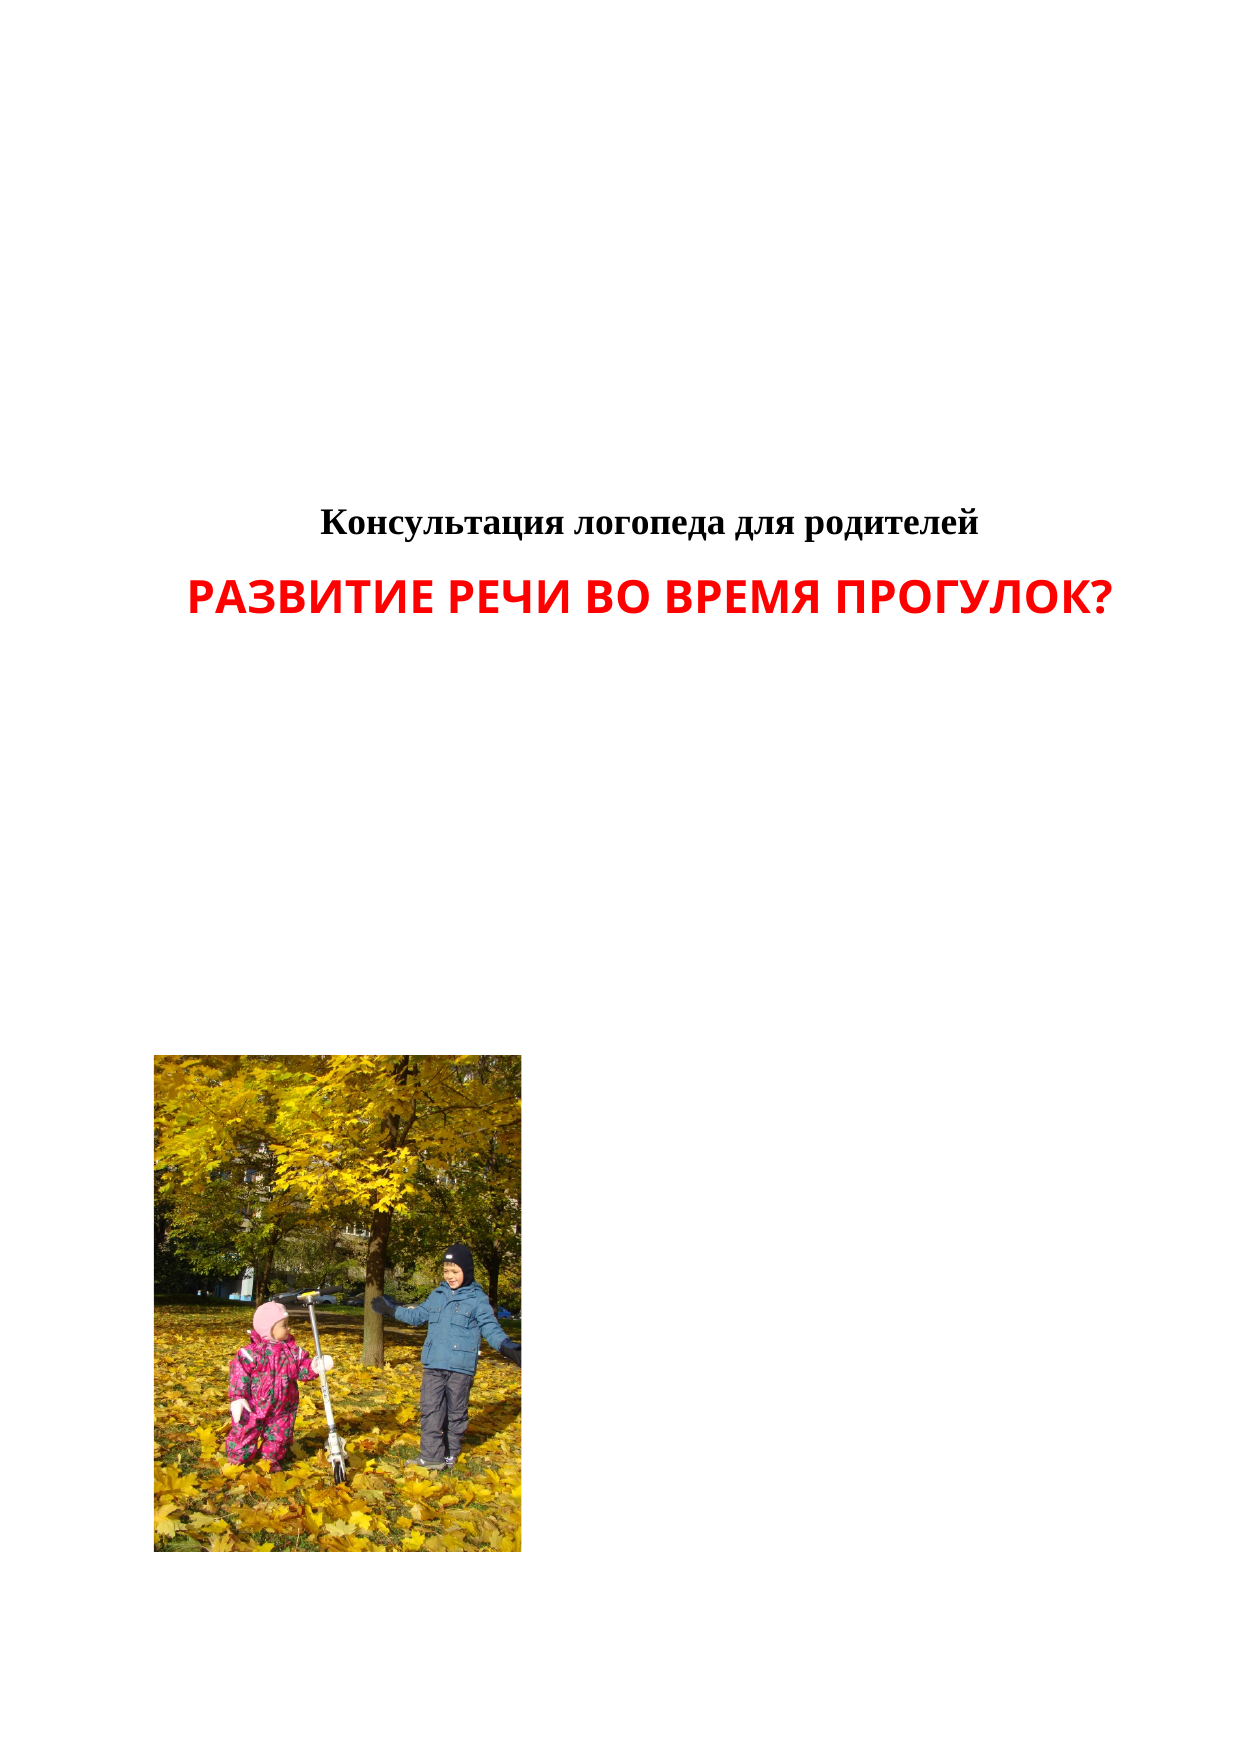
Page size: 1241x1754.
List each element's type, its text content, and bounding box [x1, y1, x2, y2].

text Консультация логопеда для родителей [118, 499, 1122, 543]
picture [152, 1055, 522, 1549]
text РАЗВИТИЕ РЕЧИ ВО ВРЕМЯ ПРОГУЛОК? [118, 564, 1122, 627]
